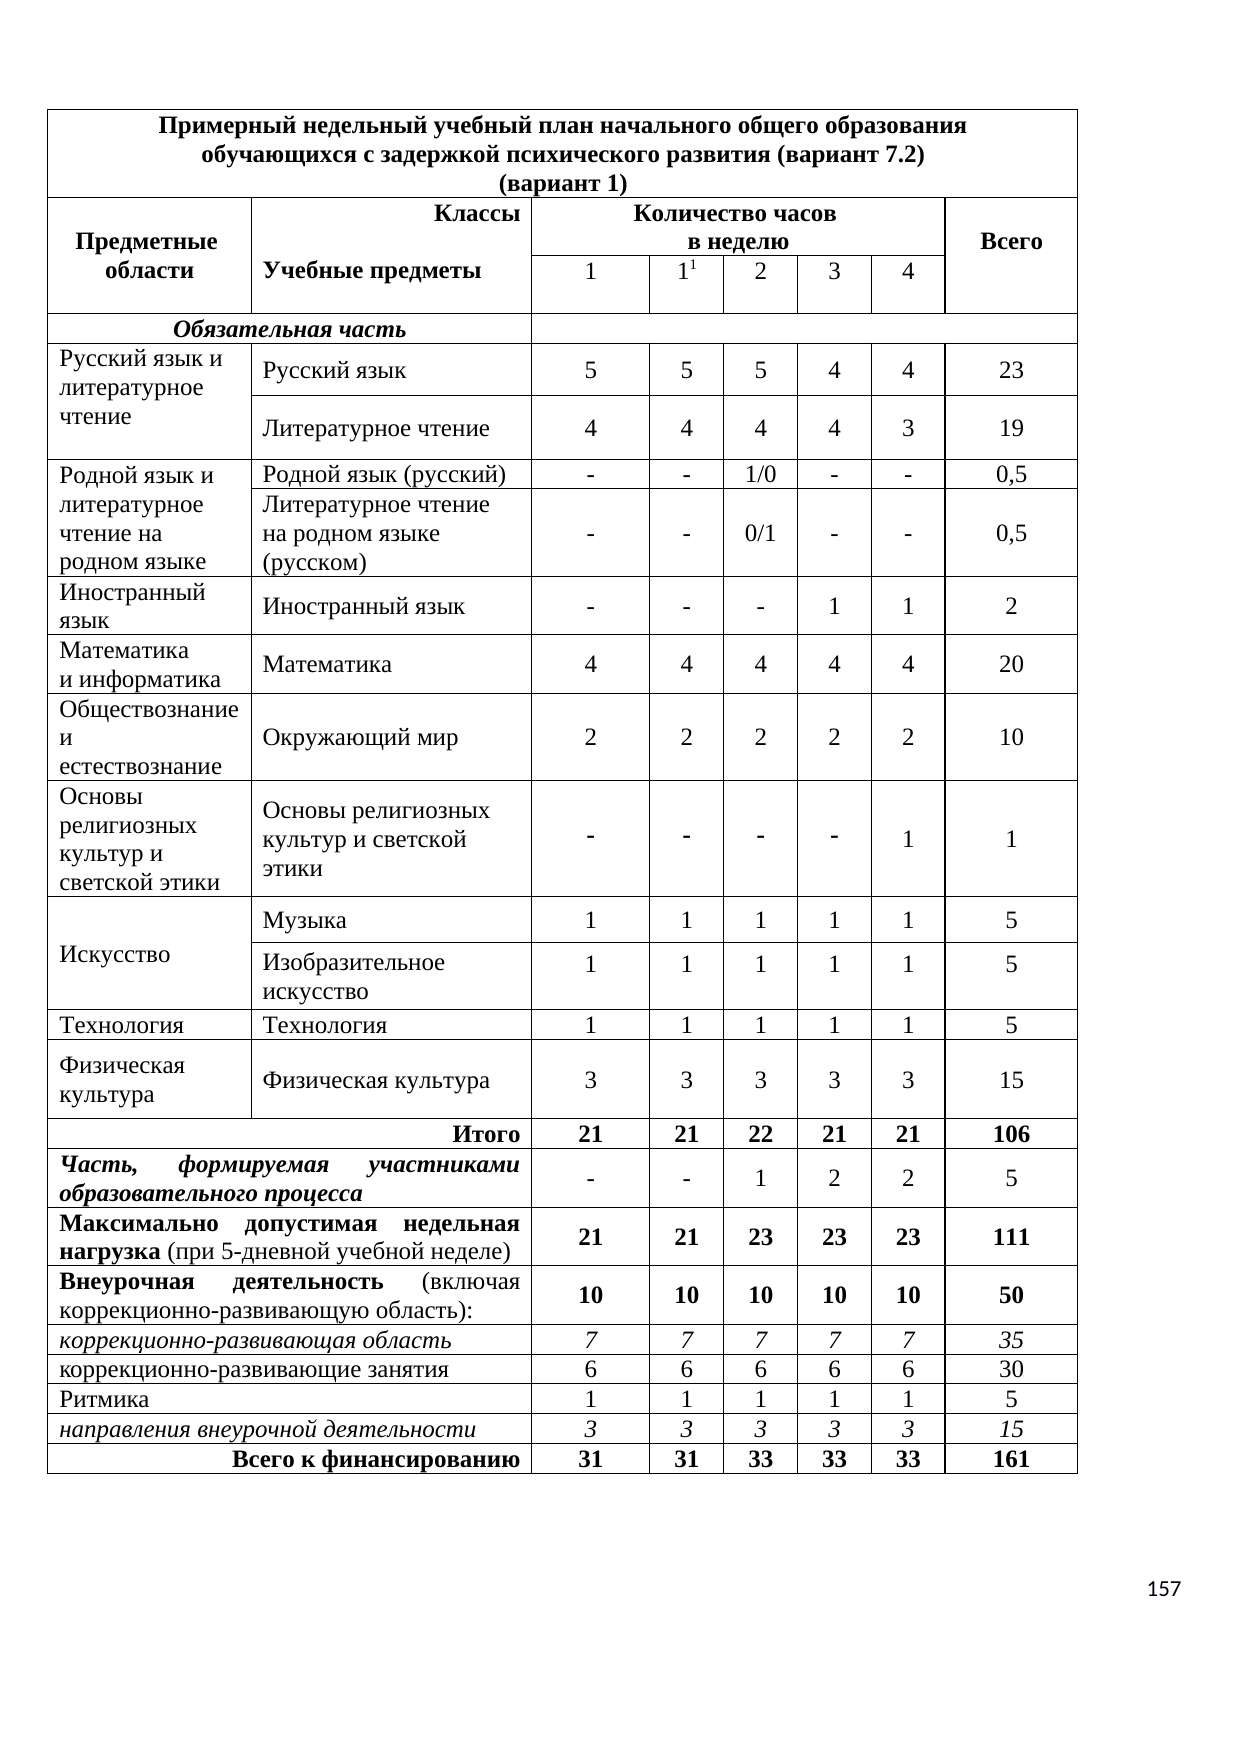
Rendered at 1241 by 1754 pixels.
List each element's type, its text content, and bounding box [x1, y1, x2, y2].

table_cell 106 [946, 1119, 1077, 1148]
table_cell Обязательная часть [48, 314, 531, 342]
table_cell 1 [872, 943, 944, 1009]
table_cell 31 [532, 1444, 649, 1473]
table_cell 0,5 [946, 489, 1077, 576]
table_cell 21 [650, 1208, 723, 1265]
table_cell 33 [724, 1444, 797, 1473]
table_cell 7 [724, 1325, 797, 1353]
table_cell 1 [724, 1010, 797, 1039]
table_cell 1 [798, 577, 871, 634]
table_cell 7 [650, 1325, 723, 1353]
table_cell Ритмика [48, 1384, 531, 1413]
table_cell 22 [724, 1119, 797, 1148]
table_cell 1 [872, 1010, 944, 1039]
table_cell - [872, 460, 944, 488]
table_cell 0/1 [724, 489, 797, 576]
table_cell 4 [650, 635, 723, 693]
table_cell 21 [798, 1119, 871, 1148]
table_cell 10 [650, 1266, 723, 1324]
table_cell 20 [946, 635, 1077, 693]
table_cell Технология [252, 1010, 531, 1039]
table_cell Основы религиозных культур и светской этики [252, 781, 531, 896]
table_cell 23 [872, 1208, 944, 1265]
table_cell 1 [532, 943, 649, 1009]
table_cell - [872, 489, 944, 576]
table_cell Технология [48, 1010, 251, 1039]
table_cell 21 [532, 1208, 649, 1265]
table_cell 31 [650, 1444, 723, 1473]
table_cell 5 [946, 1149, 1077, 1207]
table_cell 6 [650, 1355, 723, 1383]
table_cell 3 [798, 1040, 871, 1118]
table_cell 33 [872, 1444, 944, 1473]
table_cell Внеурочная деятельность (включая коррекционно-развивающую область): [48, 1266, 531, 1324]
table_cell Родной язык (русский) [252, 460, 531, 488]
table_cell [532, 781, 649, 896]
table_cell - [724, 577, 797, 634]
table_cell 3 [798, 1414, 871, 1443]
table_cell 2 [650, 694, 723, 780]
table_cell - [532, 577, 649, 634]
table_cell 5 [946, 1384, 1077, 1413]
table_cell 4 [872, 344, 944, 395]
table_cell Искусство [48, 897, 251, 1009]
table_cell - [650, 489, 723, 576]
table_cell направления внеурочной деятельности [48, 1414, 531, 1443]
table_cell 1 [724, 1149, 797, 1207]
table_cell Музыка [252, 897, 531, 942]
table_header Примерный недельный учебный план начального общего образования обучающихся с задержкой психического развития (вариант 7.2) (вариант 1) [48, 110, 1077, 197]
table_cell Математика и информатика [48, 635, 251, 693]
table_cell 3 [532, 1414, 649, 1443]
table_cell 1 [650, 1010, 723, 1039]
table_cell 1 [650, 943, 723, 1009]
table_cell 4 [532, 396, 649, 458]
table_cell 21 [872, 1119, 944, 1148]
table_cell 4 [798, 396, 871, 458]
table_cell Иностранный язык [48, 577, 251, 634]
table_cell 1 [798, 1010, 871, 1039]
table_cell 3 [872, 1414, 944, 1443]
table_cell 23 [946, 344, 1077, 395]
table_cell 1/0 [724, 460, 797, 488]
table_cell 3 [872, 1040, 944, 1118]
table_cell коррекционно-развивающие занятия [48, 1355, 531, 1383]
table_cell - [532, 1149, 649, 1207]
table_cell Количество часов в неделю [532, 198, 944, 255]
table_cell Родной язык и литературное чтение на родном языке [48, 460, 251, 576]
table_cell [798, 781, 871, 896]
table_cell - [650, 460, 723, 488]
table_cell 1 [532, 1010, 649, 1039]
table_cell 33 [798, 1444, 871, 1473]
table_cell 2 [946, 577, 1077, 634]
table_cell 4 [724, 635, 797, 693]
table_cell 4 [798, 635, 871, 693]
table_cell 1 [872, 577, 944, 634]
table_cell Часть, формируемая участниками образовательного процесса [48, 1149, 531, 1207]
table_cell - [798, 489, 871, 576]
table_cell - [798, 460, 871, 488]
table_cell Окружающий мир [252, 694, 531, 780]
table_cell 1 [650, 897, 723, 942]
table_cell 4 [724, 396, 797, 458]
table_cell - [650, 577, 723, 634]
table_cell 5 [532, 344, 649, 395]
table_cell - [650, 1149, 723, 1207]
table_cell 21 [650, 1119, 723, 1148]
table_cell 6 [872, 1355, 944, 1383]
table_cell Основы религиозных культур и светской этики [48, 781, 251, 896]
table_cell Русский язык и литературное чтение [48, 344, 251, 458]
table_cell 0,5 [946, 460, 1077, 488]
table_cell 1 [798, 897, 871, 942]
table_cell 3 [872, 396, 944, 458]
table_cell 4 [532, 635, 649, 693]
table_cell [650, 781, 723, 896]
table_cell Всего [946, 198, 1077, 313]
table_cell 5 [650, 344, 723, 395]
table_cell 21 [532, 1119, 649, 1148]
table_cell Максимально допустимая недельная нагрузка (при 5-дневной учебной неделе) [48, 1208, 531, 1265]
table_cell 1 [532, 256, 649, 313]
table_cell 50 [946, 1266, 1077, 1324]
table_cell 1 [798, 1384, 871, 1413]
table_cell Иностранный язык [252, 577, 531, 634]
table_cell [532, 314, 1077, 342]
table_cell 7 [532, 1325, 649, 1353]
table_cell Физическая культура [252, 1040, 531, 1118]
table_cell 1 [532, 897, 649, 942]
table_cell 161 [946, 1444, 1077, 1473]
table_cell 4 [650, 396, 723, 458]
table_cell Обществознание и естествознание [48, 694, 251, 780]
table_cell 2 [724, 694, 797, 780]
table_cell 7 [872, 1325, 944, 1353]
table_cell 2 [532, 694, 649, 780]
table_cell 3 [532, 1040, 649, 1118]
table_cell 19 [946, 396, 1077, 458]
table_cell Классы Учебные предметы [252, 198, 531, 313]
table_cell 6 [532, 1355, 649, 1383]
table_cell 6 [798, 1355, 871, 1383]
table_cell 7 [798, 1325, 871, 1353]
table_cell 15 [946, 1414, 1077, 1443]
table_cell 111 [946, 1208, 1077, 1265]
table_cell 10 [532, 1266, 649, 1324]
table_cell 4 [798, 344, 871, 395]
table_cell 5 [946, 897, 1077, 942]
table_cell 1 [724, 1384, 797, 1413]
table_cell 5 [946, 1010, 1077, 1039]
table_cell 1 [872, 1384, 944, 1413]
table_cell - [532, 460, 649, 488]
table_cell - [532, 489, 649, 576]
table_cell 3 [650, 1414, 723, 1443]
table_cell Всего к финансированию [48, 1444, 531, 1473]
table_cell 35 [946, 1325, 1077, 1353]
table_cell Математика [252, 635, 531, 693]
table_cell 23 [798, 1208, 871, 1265]
table_cell 3 [650, 1040, 723, 1118]
table_cell 10 [798, 1266, 871, 1324]
table_cell [724, 781, 797, 896]
table_cell 23 [724, 1208, 797, 1265]
table_cell 1 [798, 943, 871, 1009]
table_cell 30 [946, 1355, 1077, 1383]
table_cell 2 [724, 256, 797, 313]
table_cell 2 [798, 1149, 871, 1207]
table_cell 5 [724, 344, 797, 395]
table_cell 4 [872, 256, 944, 313]
table_cell 3 [798, 256, 871, 313]
table_cell 1 [724, 897, 797, 942]
table_cell Русский язык [252, 344, 531, 395]
table_cell 11 [650, 256, 723, 313]
table_cell 10 [946, 694, 1077, 780]
table_cell 5 [946, 943, 1077, 1009]
table_cell 1 [724, 943, 797, 1009]
table_cell 1 [946, 781, 1077, 896]
table_cell Физическая культура [48, 1040, 251, 1118]
table_cell 1 [872, 897, 944, 942]
table_cell 2 [872, 1149, 944, 1207]
table_cell 2 [798, 694, 871, 780]
table_cell 3 [724, 1414, 797, 1443]
table_cell 3 [724, 1040, 797, 1118]
table_cell 6 [724, 1355, 797, 1383]
table_cell 10 [724, 1266, 797, 1324]
table_cell коррекционно-развивающая область [48, 1325, 531, 1353]
table_cell 1 [532, 1384, 649, 1413]
table_cell Литературное чтение [252, 396, 531, 458]
table_cell Литературное чтение на родном языке (русском) [252, 489, 531, 576]
table_cell 4 [872, 635, 944, 693]
table_cell 2 [872, 694, 944, 780]
table_cell Итого [48, 1119, 531, 1148]
table_cell Изобразительное искусство [252, 943, 531, 1009]
table_cell 1 [872, 781, 944, 896]
table_cell 1 [650, 1384, 723, 1413]
table_cell 10 [872, 1266, 944, 1324]
table_cell 15 [946, 1040, 1077, 1118]
table_cell Предметные области [48, 198, 251, 313]
